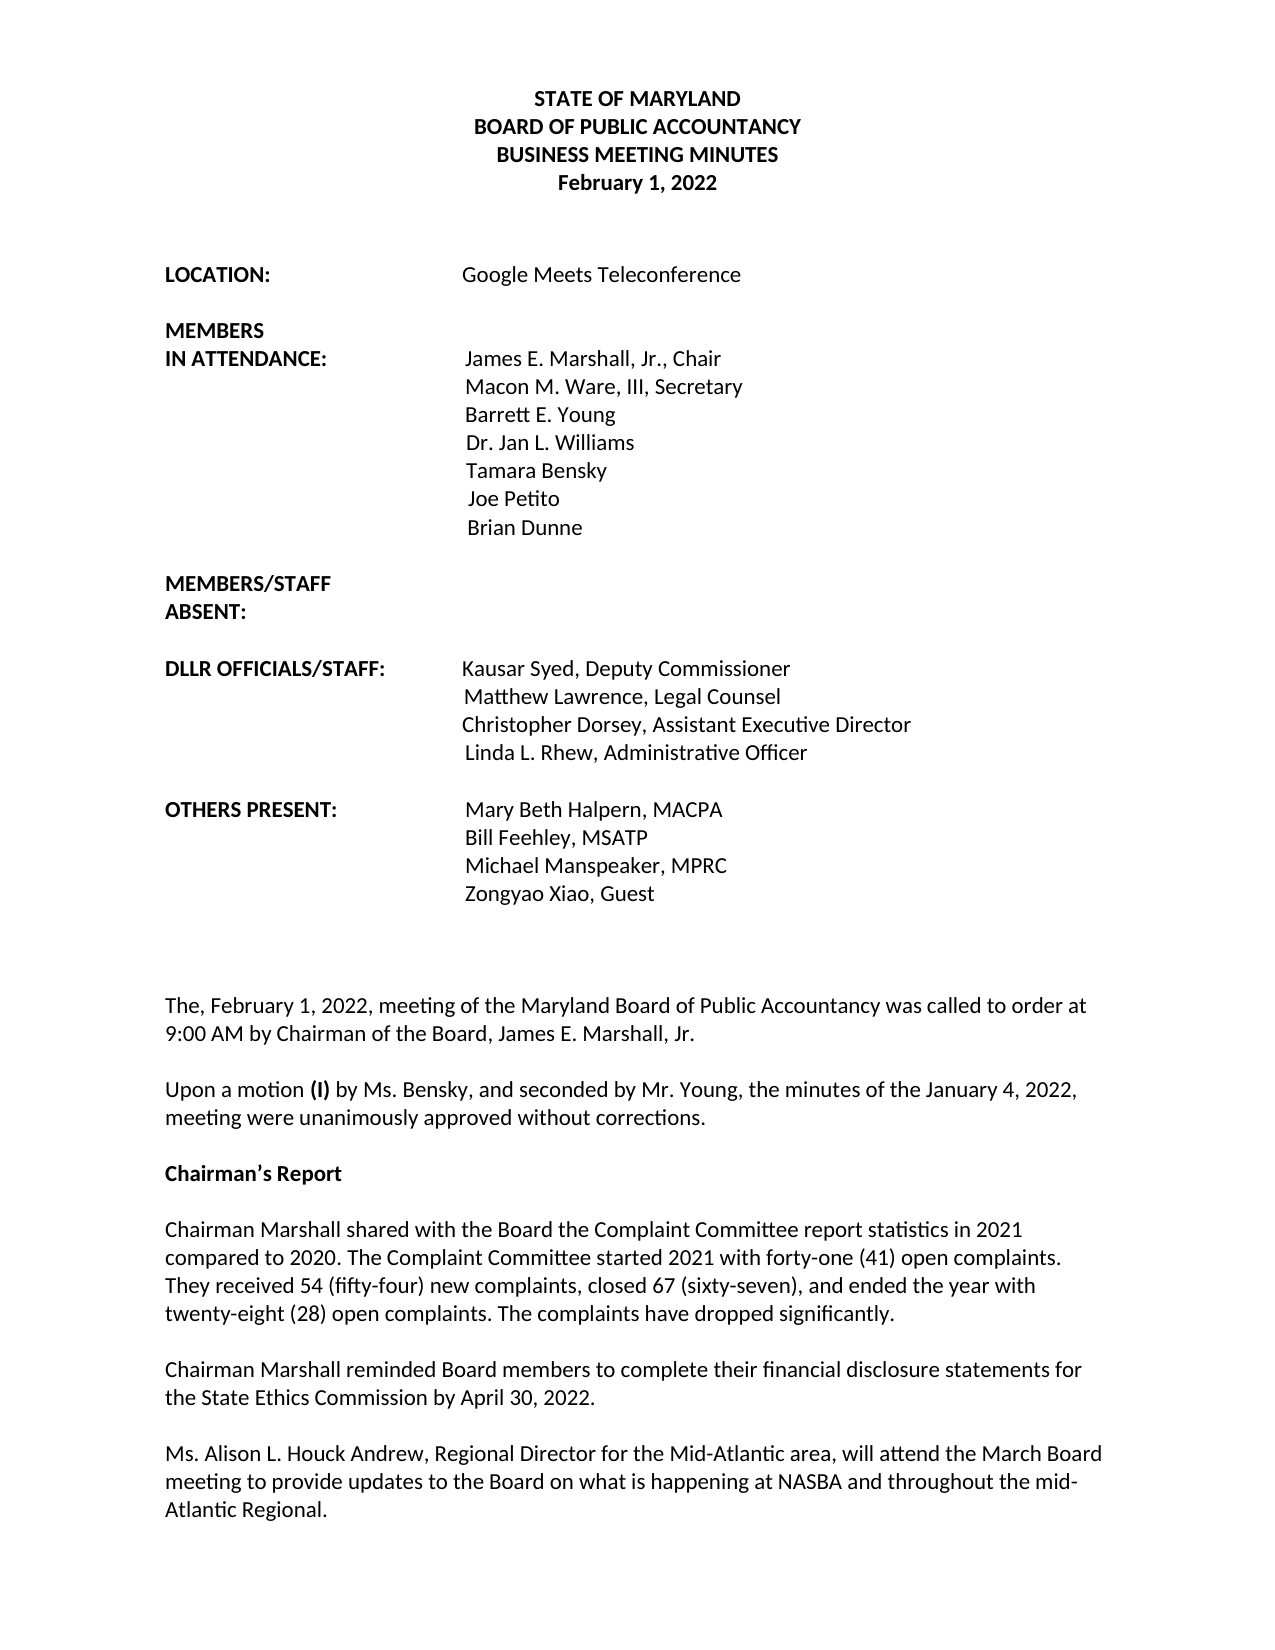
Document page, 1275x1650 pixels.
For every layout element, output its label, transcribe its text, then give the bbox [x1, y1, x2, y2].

text Chairman Marshall shared with the Board the Complaint Committee report statistics in 2021 compared to 2020. The Complaint Committee started 2021 with forty-one (41) open complaints. They received 54 (fifty-four) new complaints, closed 67 (sixty-seven), and ended the year with twenty-eight (28) open complaints. The complaints have dropped significantly. [165, 1215, 1110, 1327]
text LOCATION: Google Meets Teleconference [165, 260, 1110, 288]
text Dr. Jan L. Williams [360, 428, 1110, 457]
text MEMBERS/STAFF [165, 569, 1110, 597]
text BOARD OF PUBLIC ACCOUNTANCY [165, 112, 1110, 140]
text Brian Dunne [360, 513, 1110, 541]
text Chairman Marshall reminded Board members to complete their financial disclosure statements for the State Ethics Commission by April 30, 2022. [165, 1355, 1110, 1411]
text Zongyao Xiao, Guest [390, 879, 1110, 907]
text February 1, 2022 [165, 168, 1110, 196]
text MEMBERS [165, 316, 1110, 344]
text Bill Feehley, MSATP [390, 823, 1110, 851]
text Chairman’s Report [165, 1159, 1110, 1187]
text ABSENT: [165, 597, 1110, 625]
text Michael Manspeaker, MPRC [390, 851, 1110, 879]
text IN ATTENDANCE: James E. Marshall, Jr., Chair [165, 344, 1110, 372]
text DLLR OFFICIALS/STAFF: Kausar Syed, Deputy Commissioner [165, 654, 1110, 682]
text Barrett E. Young [165, 401, 1110, 428]
text Ms. Alison L. Houck Andrew, Regional Director for the Mid-Atlantic area, will attend the March Board meeting to provide updates to the Board on what is happening at NASBA and throughout the mid-Atlantic Regional. [165, 1439, 1110, 1523]
text OTHERS PRESENT: Mary Beth Halpern, MACPA [165, 795, 1110, 823]
text BUSINESS MEETING MINUTES [165, 140, 1110, 168]
text Upon a motion (I) by Ms. Bensky, and seconded by Mr. Young, the minutes of the January 4, 2022, meeting were unanimously approved without corrections. [165, 1075, 1110, 1131]
text Linda L. Rhew, Administrative Officer [390, 738, 1110, 766]
text STATE OF MARYLAND [165, 84, 1110, 112]
text Joe Petito [360, 484, 1110, 513]
text Macon M. Ware, III, Secretary [390, 372, 1110, 401]
text Christopher Dorsey, Assistant Executive Director [165, 710, 1110, 738]
text The, February 1, 2022, meeting of the Maryland Board of Public Accountancy was called to order at 9:00 AM by Chairman of the Board, James E. Marshall, Jr. [165, 991, 1110, 1047]
text Tamara Bensky [360, 457, 1110, 484]
text Matthew Lawrence, Legal Counsel [165, 682, 1110, 710]
